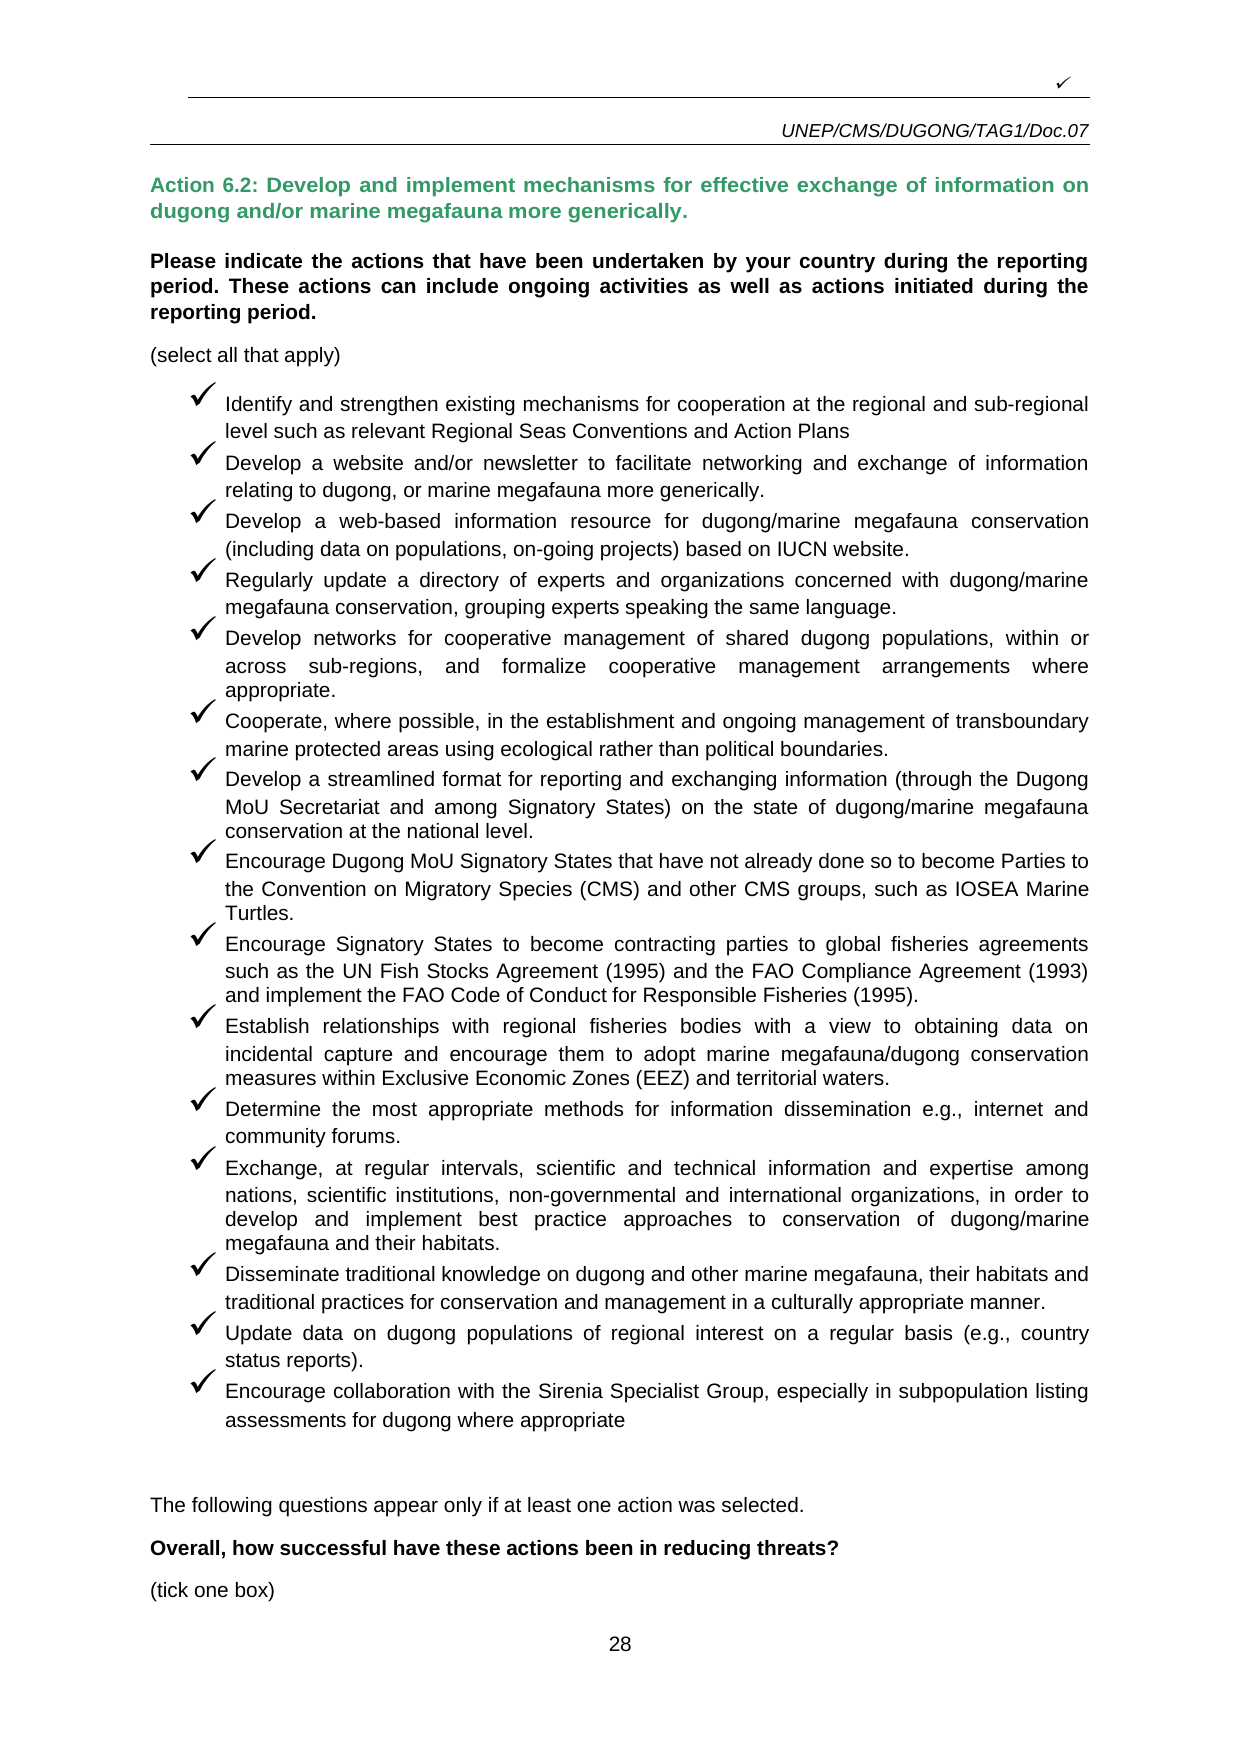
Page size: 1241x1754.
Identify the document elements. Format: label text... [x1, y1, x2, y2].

list Identify and strengthen existing mechanisms for cooperation at the regional and sub-regional level such as relevant Regional Seas Conventions and Action Plans [187, 385, 1090, 443]
subtitle Action 6.2: Develop and implement mechanisms for effective exchange of information on dugong and/or marine megafauna more generically. [150, 173, 1090, 223]
list Exchange, at regular intervals, scientific and technical information and expertise among nations, scientific institutions, non-governmental and international organizations, in order to develop and implement best practice approaches to conservation of dugong/marine megafauna and their habitats. [187, 1149, 1090, 1255]
list Cooperate, where possible, in the establishment and ongoing management of transboundary marine protected areas using ecological rather than political boundaries. [187, 702, 1090, 760]
list Develop a website and/or newsletter to facilitate networking and exchange of information relating to dugong, or marine megafauna more generically. [187, 444, 1090, 502]
text Please indicate the actions that have been undertaken by your country during the reporting period. These actions can include ongoing activities as well as actions initiated during the reporting period. [150, 248, 1090, 324]
list Encourage Dugong MoU Signatory States that have not already done so to become Parties to the Convention on Migratory Species (CMS) and other CMS groups, such as IOSEA Marine Turtles. [187, 842, 1090, 924]
list Develop a web-based information resource for dugong/marine megafauna conservation (including data on populations, on-going projects) based on IUCN website. [187, 502, 1090, 561]
list Determine the most appropriate methods for information dissemination e.g., internet and community forums. [187, 1090, 1090, 1148]
list Establish relationships with regional fisheries bodies with a view to obtaining data on incidental capture and encourage them to adopt marine megafauna/dugong conservation measures within Exclusive Economic Zones (EEZ) and territorial waters. [187, 1008, 1090, 1089]
text The following questions appear only if at least one action was selected. [150, 1493, 1090, 1517]
list Develop a streamlined format for reporting and exchanging information (through the Dugong MoU Secretariat and among Signatory States) on the state of dugong/marine megafauna conservation at the national level. [187, 760, 1090, 842]
text (select all that apply) [150, 343, 1090, 367]
list Encourage collaboration with the Sirenia Specialist Group, especially in subpopulation listing assessments for dugong where appropriate [187, 1372, 1090, 1432]
list Regularly update a directory of experts and organizations concerned with dugong/marine megafauna conservation, grouping experts speaking the same language. [187, 561, 1090, 619]
list Update data on dugong populations of regional interest on a regular basis (e.g., country status reports). [187, 1314, 1090, 1372]
text (tick one box) [150, 1578, 1090, 1602]
list Develop networks for cooperative management of shared dugong populations, within or across sub-regions, and formalize cooperative management arrangements where appropriate. [187, 620, 1090, 702]
list Encourage Signatory States to become contracting parties to global fisheries agreements such as the UN Fish Stocks Agreement (1995) and the FAO Compliance Agreement (1993) and implement the FAO Code of Conduct for Responsible Fisheries (1995). [187, 925, 1090, 1007]
list Disseminate traditional knowledge on dugong and other marine megafauna, their habitats and traditional practices for conservation and management in a culturally appropriate manner. [187, 1255, 1090, 1313]
text Overall, how successful have these actions been in reducing threats? [150, 1536, 1090, 1559]
